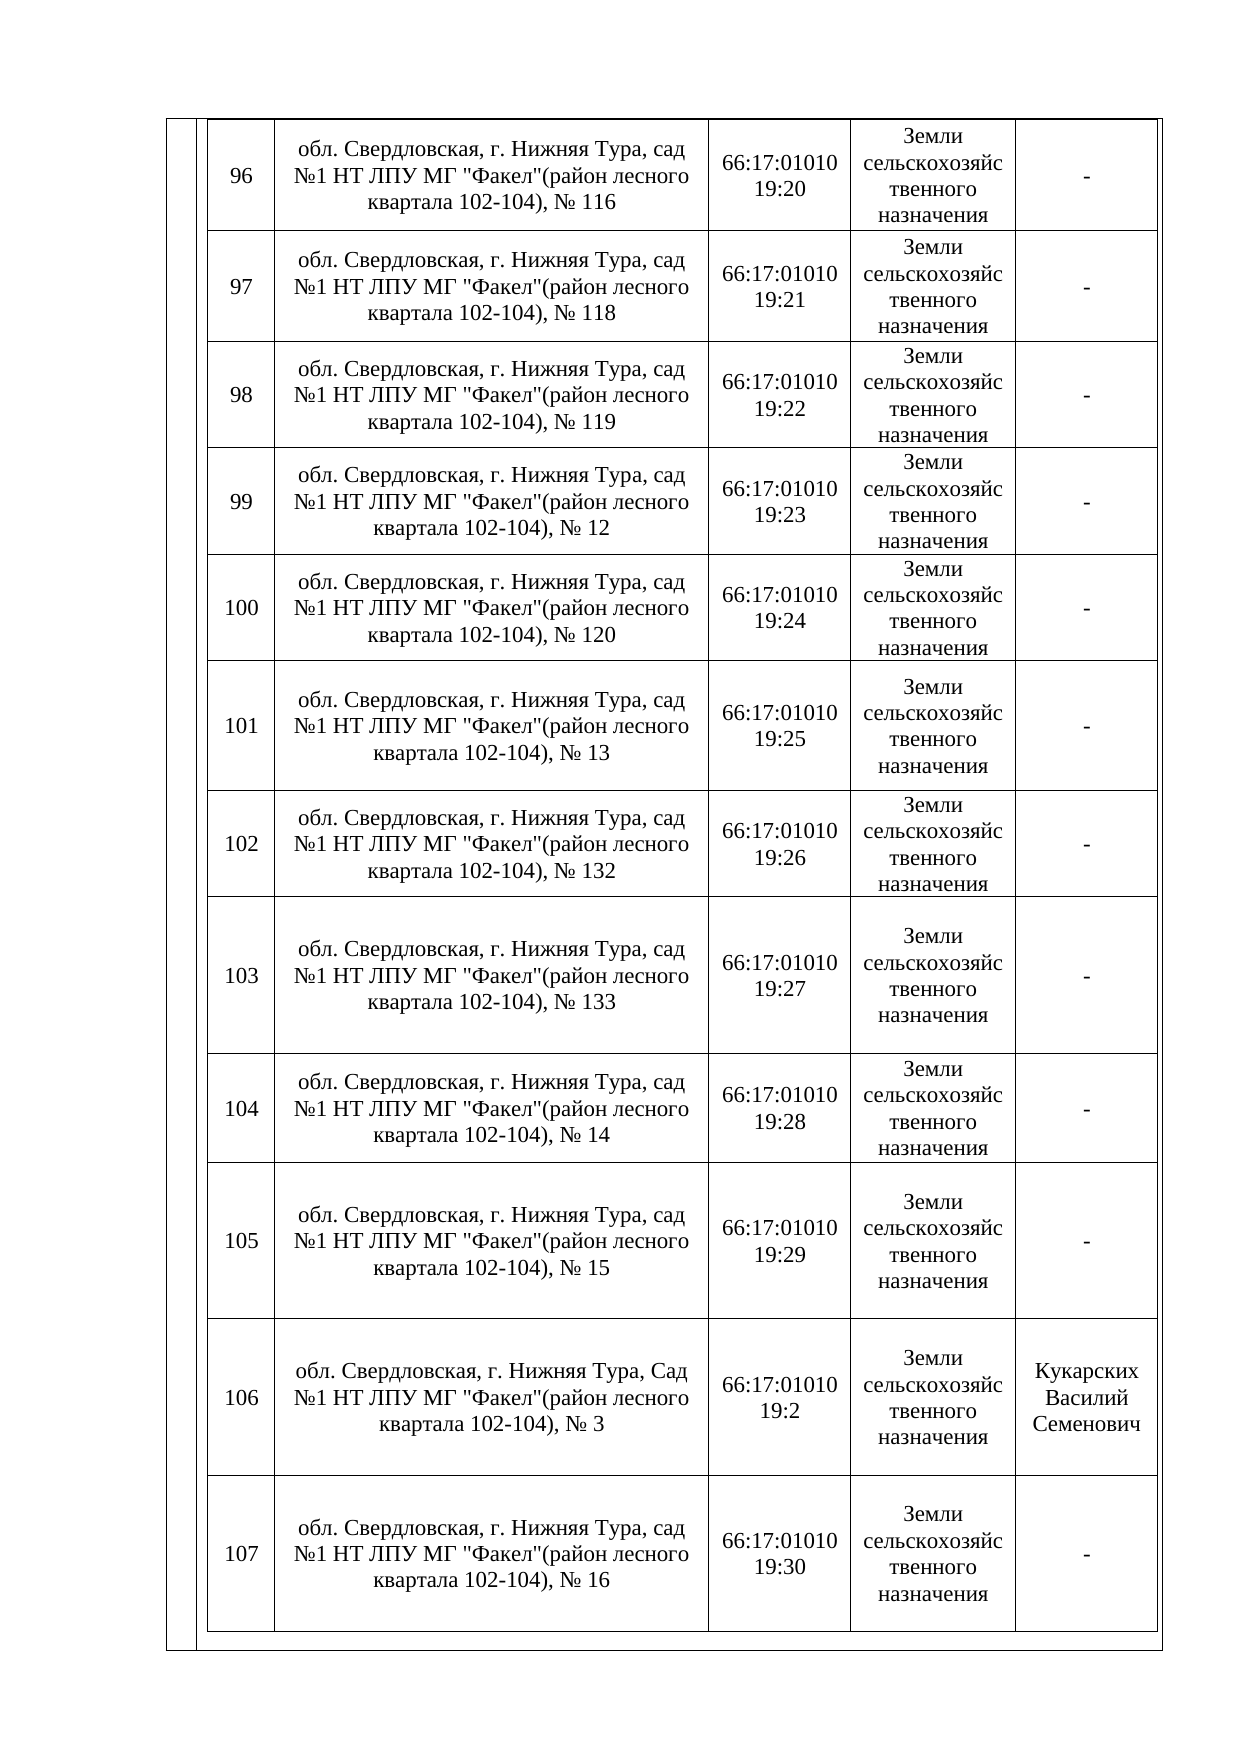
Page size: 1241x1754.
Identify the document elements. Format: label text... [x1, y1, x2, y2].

table_cell 3 [167, 119, 196, 1649]
table_cell [197, 119, 1162, 1649]
